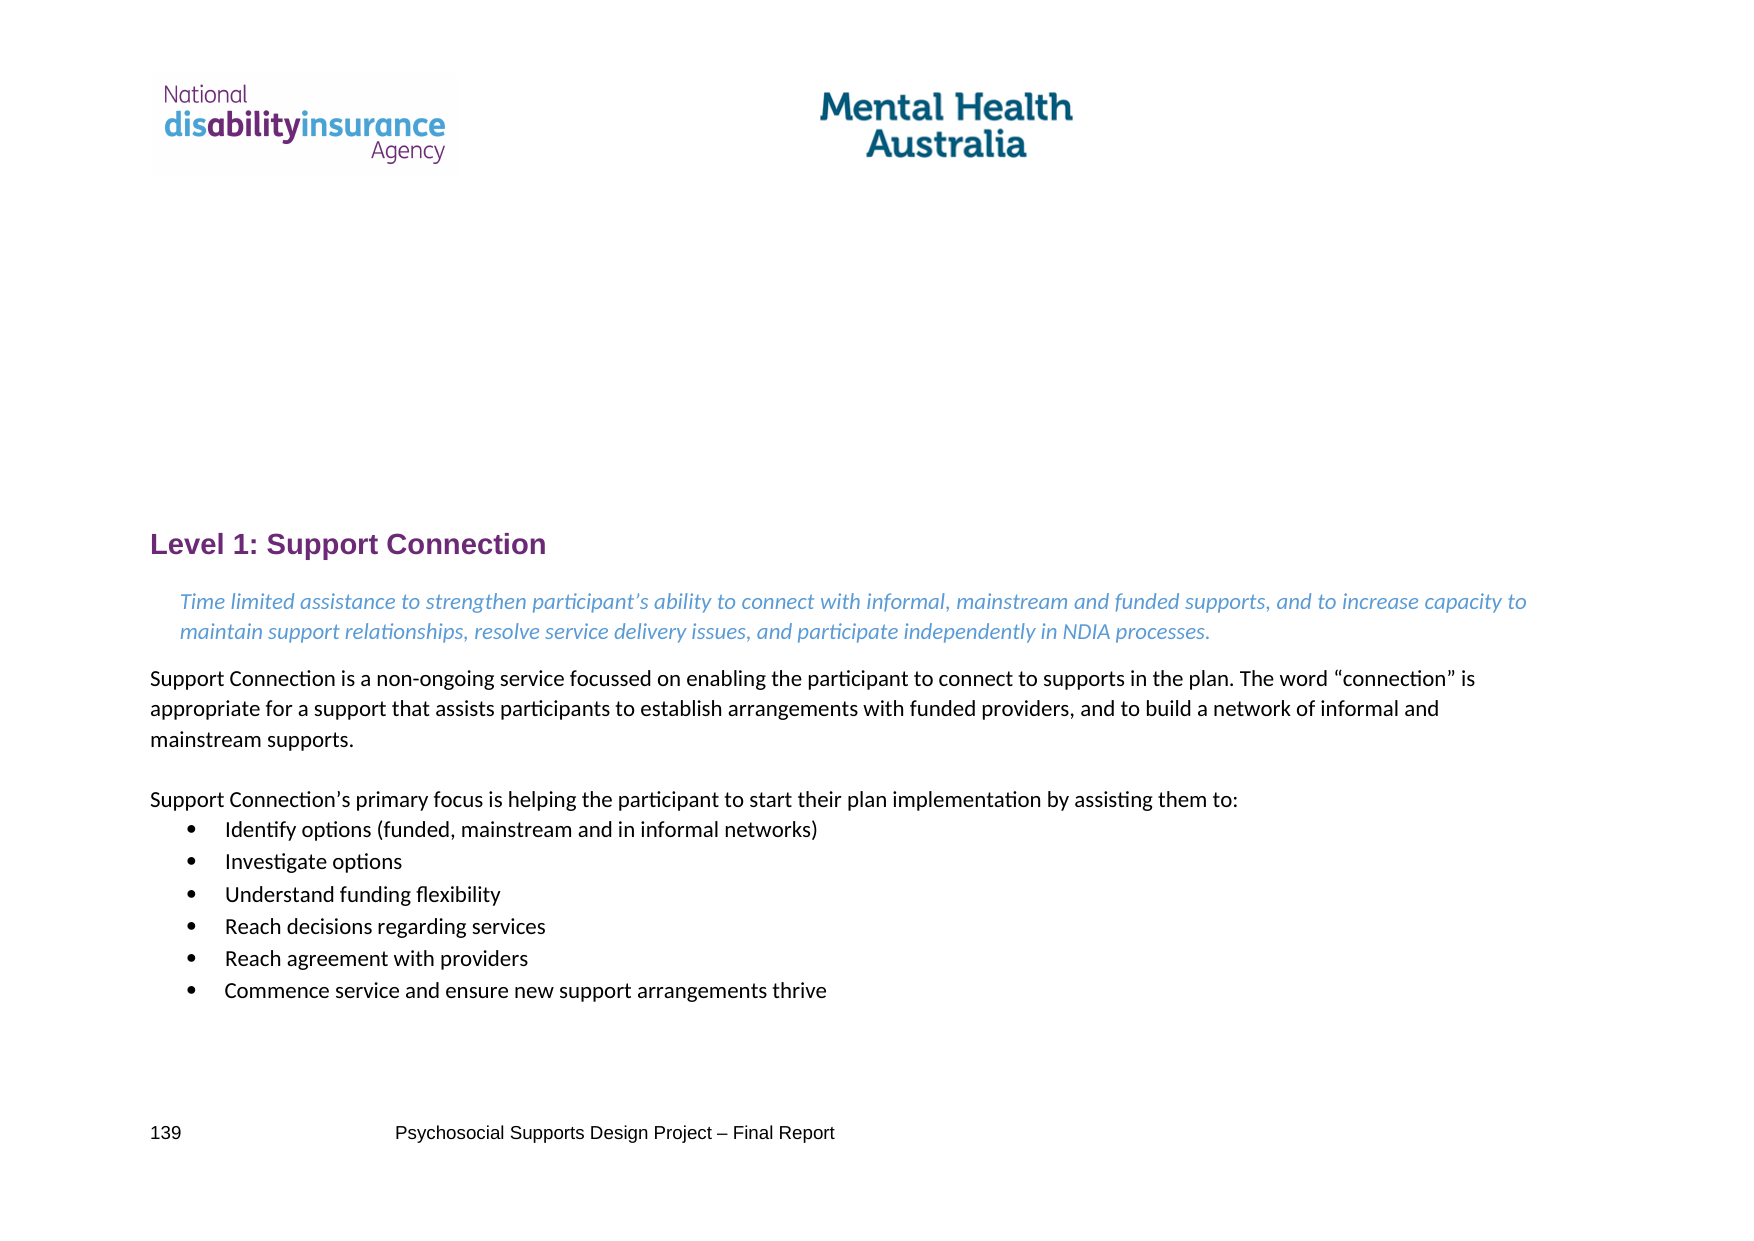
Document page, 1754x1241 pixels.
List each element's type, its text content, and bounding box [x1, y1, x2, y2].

picture [802, 74, 1091, 176]
subtitle Level 1: Support Connection [150, 525, 1604, 562]
picture [150, 73, 460, 176]
list Reach agreement with providers [187, 944, 1604, 972]
text Time limited assistance to strengthen participant’s ability to connect with informal, mainstream and funded supports, and to increase capacity to maintain support relationships, resolve service delivery issues, and participate independently in NDIA processes. [179, 587, 1532, 645]
list Reach decisions regarding services [187, 912, 1604, 940]
list Investigate options [187, 847, 1604, 876]
list Commence service and ensure new support arrangements thrive [187, 976, 1604, 1004]
list Understand funding flexibility [187, 880, 1604, 908]
text Support Connection is a non-ongoing service focussed on enabling the participant to connect to supports in the plan. The word “connection” is appropriate for a support that assists participants to establish arrangements with funded providers, and to build a network of informal and mainstream supports. Support Connection’s primary focus is helping the participant to start their plan implementation by assisting them to: [150, 664, 1517, 813]
list Identify options (funded, mainstream and in informal networks) [187, 815, 1604, 843]
